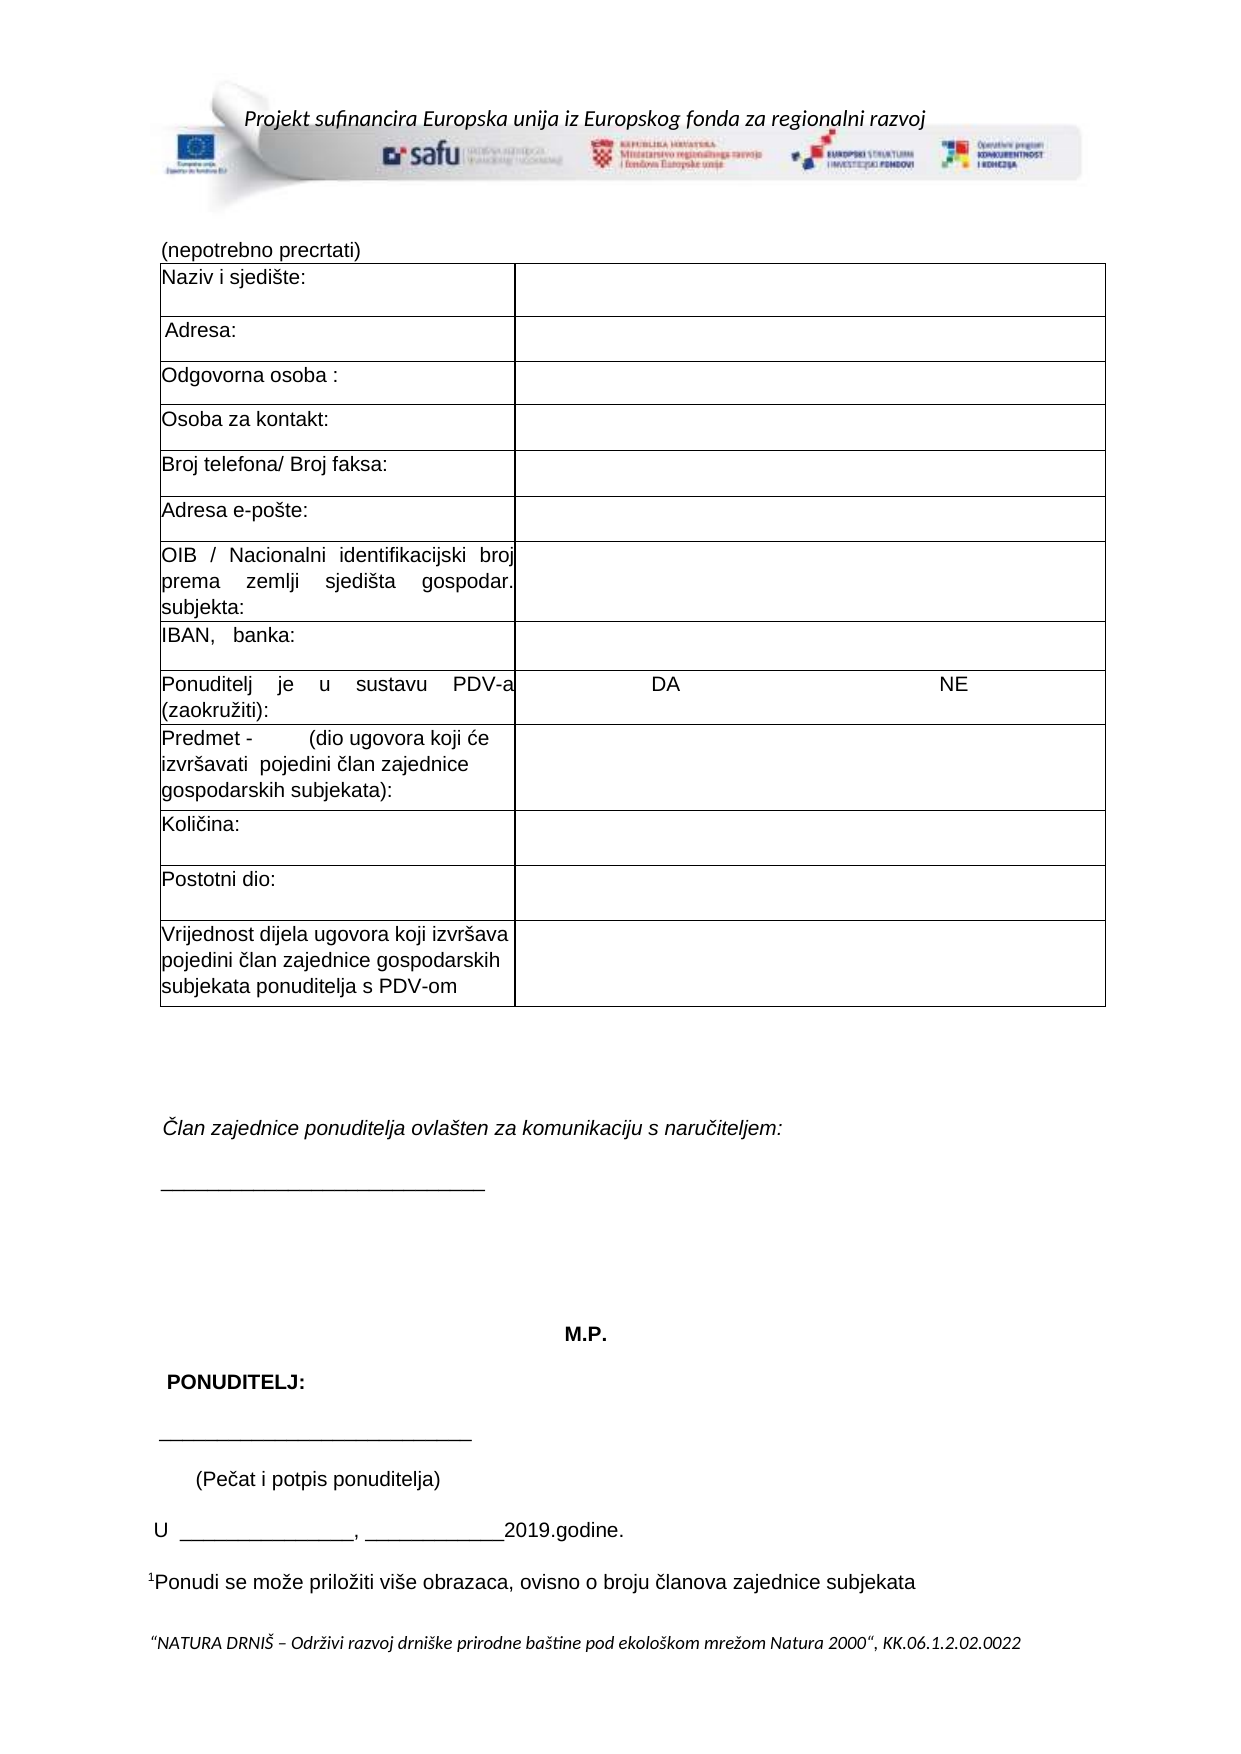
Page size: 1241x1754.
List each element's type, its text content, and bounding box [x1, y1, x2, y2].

table_cell [516, 921, 1105, 1006]
table_cell Predmet - (dio ugovora koji će izvršavati pojedini član zajednice gospodarskih subjekata): [161, 725, 514, 810]
table_cell [516, 622, 1105, 670]
text (nepotrebno precrtati) [161, 148, 1093, 261]
table_cell Ponuditelj je u sustavu PDV-a (zaokružiti): [161, 671, 514, 724]
table_cell OIB / Nacionalni identifikacijski broj prema zemlji sjedišta gospodar. subjekta: [161, 542, 514, 621]
table_cell Odgovorna osoba : [161, 362, 514, 404]
table_cell [516, 317, 1105, 361]
text Član zajednice ponuditelja ovlašten za komunikaciju s naručiteljem: [162, 1116, 1093, 1140]
picture [150, 73, 1091, 236]
text 1Ponudi se može priložiti više obrazaca, ovisno o broju članova zajednice subjekata [148, 1570, 1093, 1594]
table_cell [516, 725, 1105, 810]
table_cell Osoba za kontakt: [161, 405, 514, 450]
table_cell Postotni dio: [161, 866, 514, 920]
text (Pečat i potpis ponuditelja) [161, 1467, 1093, 1491]
table_cell [516, 811, 1105, 865]
table_cell [516, 497, 1105, 541]
text M.P. [148, 1322, 1024, 1346]
text ___________________________ [148, 1418, 1093, 1442]
table_cell IBAN, banka: [161, 622, 514, 670]
table_cell [516, 451, 1105, 496]
table_header Naziv i sjedište: [161, 264, 514, 316]
table_cell Adresa e-pošte: [161, 497, 514, 541]
table_cell [516, 542, 1105, 621]
text ____________________________ [161, 1168, 1093, 1192]
table_cell [516, 362, 1105, 404]
table_cell Količina: [161, 811, 514, 865]
table_cell Adresa: [161, 317, 514, 361]
table_cell Broj telefona/ Broj faksa: [161, 451, 514, 496]
table_cell [516, 405, 1105, 450]
table_cell Vrijednost dijela ugovora koji izvršava pojedini član zajednice gospodarskih subjekata ponuditelja s PDV-om [161, 921, 514, 1006]
table_cell DA NE [516, 671, 1105, 724]
text PONUDITELJ: [161, 1370, 781, 1394]
table_header [516, 264, 1105, 316]
table_cell [516, 866, 1105, 920]
text U _______________, ____________2019.godine. [148, 1517, 1093, 1541]
